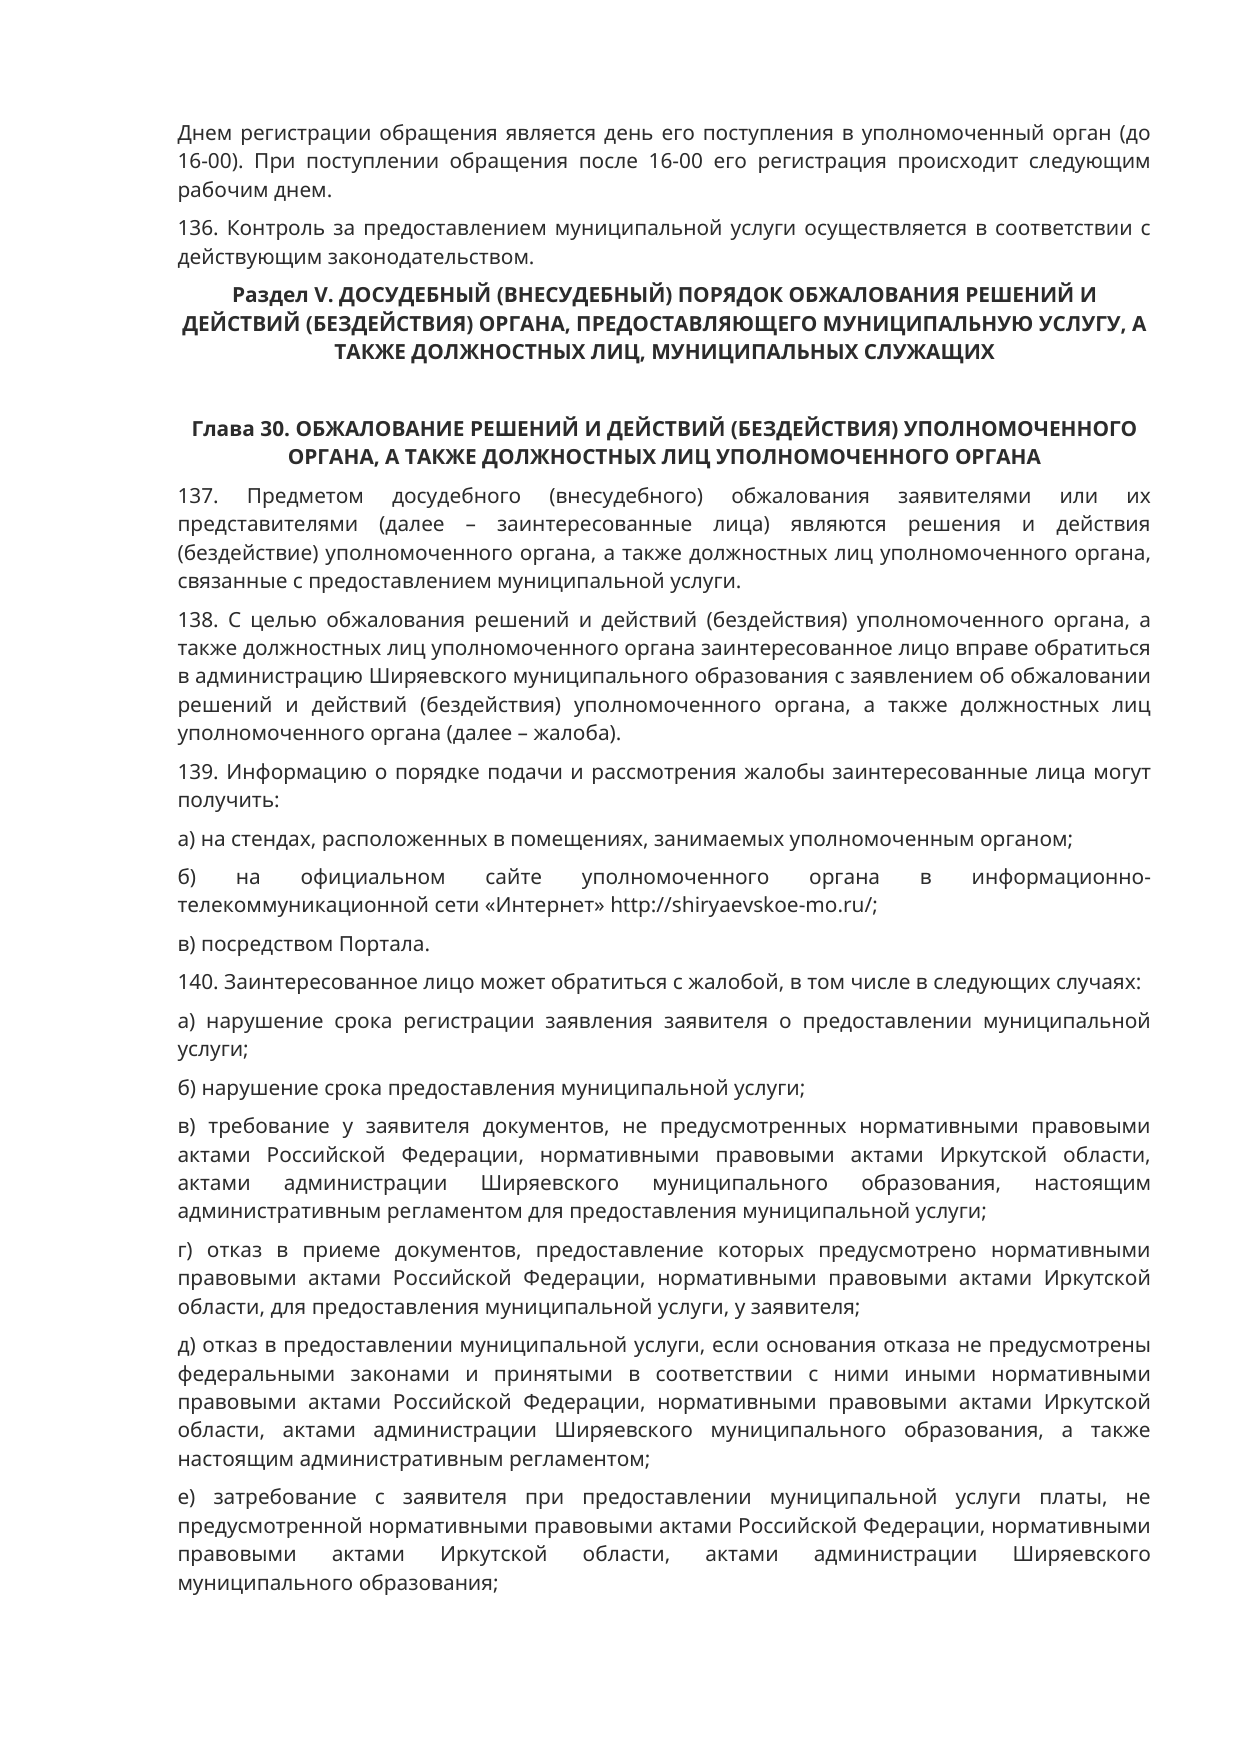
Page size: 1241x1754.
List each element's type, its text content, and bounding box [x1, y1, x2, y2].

text г) отказ в приеме документов, предоставление которых предусмотрено нормативными правовыми актами Российской Федерации, нормативными правовыми актами Иркутской области, для предоставления муниципальной услуги, у заявителя; [177, 1235, 1152, 1320]
text в) посредством Портала. [177, 929, 1152, 957]
text 137. Предметом досудебного (внесудебного) обжалования заявителями или их представителями (далее – заинтересованные лица) являются решения и действия (бездействие) уполномоченного органа, а также должностных лиц уполномоченного органа, связанные с предоставлением муниципальной услуги. [177, 481, 1152, 595]
text 138. С целью обжалования решений и действий (бездействия) уполномоченного органа, а также должностных лиц уполномоченного органа заинтересованное лицо вправе обратиться в администрацию Ширяевского муниципального образования с заявлением об обжаловании решений и действий (бездействия) уполномоченного органа, а также должностных лиц уполномоченного органа (далее – жалоба). [177, 605, 1152, 747]
text 140. Заинтересованное лицо может обратиться с жалобой, в том числе в следующих случаях: [177, 967, 1152, 996]
text б) на официальном сайте уполномоченного органа в информационно-телекоммуникационной сети «Интернет» http://shiryaevskoe-mo.ru/; [177, 862, 1152, 919]
text е) затребование с заявителя при предоставлении муниципальной услуги платы, не предусмотренной нормативными правовыми актами Российской Федерации, нормативными правовыми актами Иркутской области, актами администрации Ширяевского муниципального образования; [177, 1482, 1152, 1596]
text Глава 30. ОБЖАЛОВАНИЕ РЕШЕНИЙ И ДЕЙСТВИЙ (БЕЗДЕЙСТВИЯ) УПОЛНОМОЧЕННОГО ОРГАНА, А ТАКЖЕ ДОЛЖНОСТНЫХ ЛИЦ УПОЛНОМОЧЕННОГО ОРГАНА [177, 414, 1152, 471]
text Днем регистрации обращения является день его поступления в уполномоченный орган (до 16-00). При поступлении обращения после 16-00 его регистрация происходит следующим рабочим днем. [177, 118, 1152, 203]
text а) на стендах, расположенных в помещениях, занимаемых уполномоченным органом; [177, 824, 1152, 852]
text в) требование у заявителя документов, не предусмотренных нормативными правовыми актами Российской Федерации, нормативными правовыми актами Иркутской области, актами администрации Ширяевского муниципального образования, настоящим административным регламентом для предоставления муниципальной услуги; [177, 1111, 1152, 1225]
text Раздел V. ДОСУДЕБНЫЙ (ВНЕСУДЕБНЫЙ) ПОРЯДОК ОБЖАЛОВАНИЯ РЕШЕНИЙ И ДЕЙСТВИЙ (БЕЗДЕЙСТВИЯ) ОРГАНА, ПРЕДОСТАВЛЯЮЩЕГО МУНИЦИПАЛЬНУЮ УСЛУГУ, А ТАКЖЕ ДОЛЖНОСТНЫХ ЛИЦ, МУНИЦИПАЛЬНЫХ СЛУЖАЩИХ [177, 280, 1152, 366]
text д) отказ в предоставлении муниципальной услуги, если основания отказа не предусмотрены федеральными законами и принятыми в соответствии с ними иными нормативными правовыми актами Российской Федерации, нормативными правовыми актами Иркутской области, актами администрации Ширяевского муниципального образования, а также настоящим административным регламентом; [177, 1330, 1152, 1472]
text а) нарушение срока регистрации заявления заявителя о предоставлении муниципальной услуги; [177, 1006, 1152, 1063]
text 139. Информацию о порядке подачи и рассмотрения жалобы заинтересованные лица могут получить: [177, 757, 1152, 814]
text 136. Контроль за предоставлением муниципальной услуги осуществляется в соответствии с действующим законодательством. [177, 213, 1152, 270]
text б) нарушение срока предоставления муниципальной услуги; [177, 1073, 1152, 1101]
